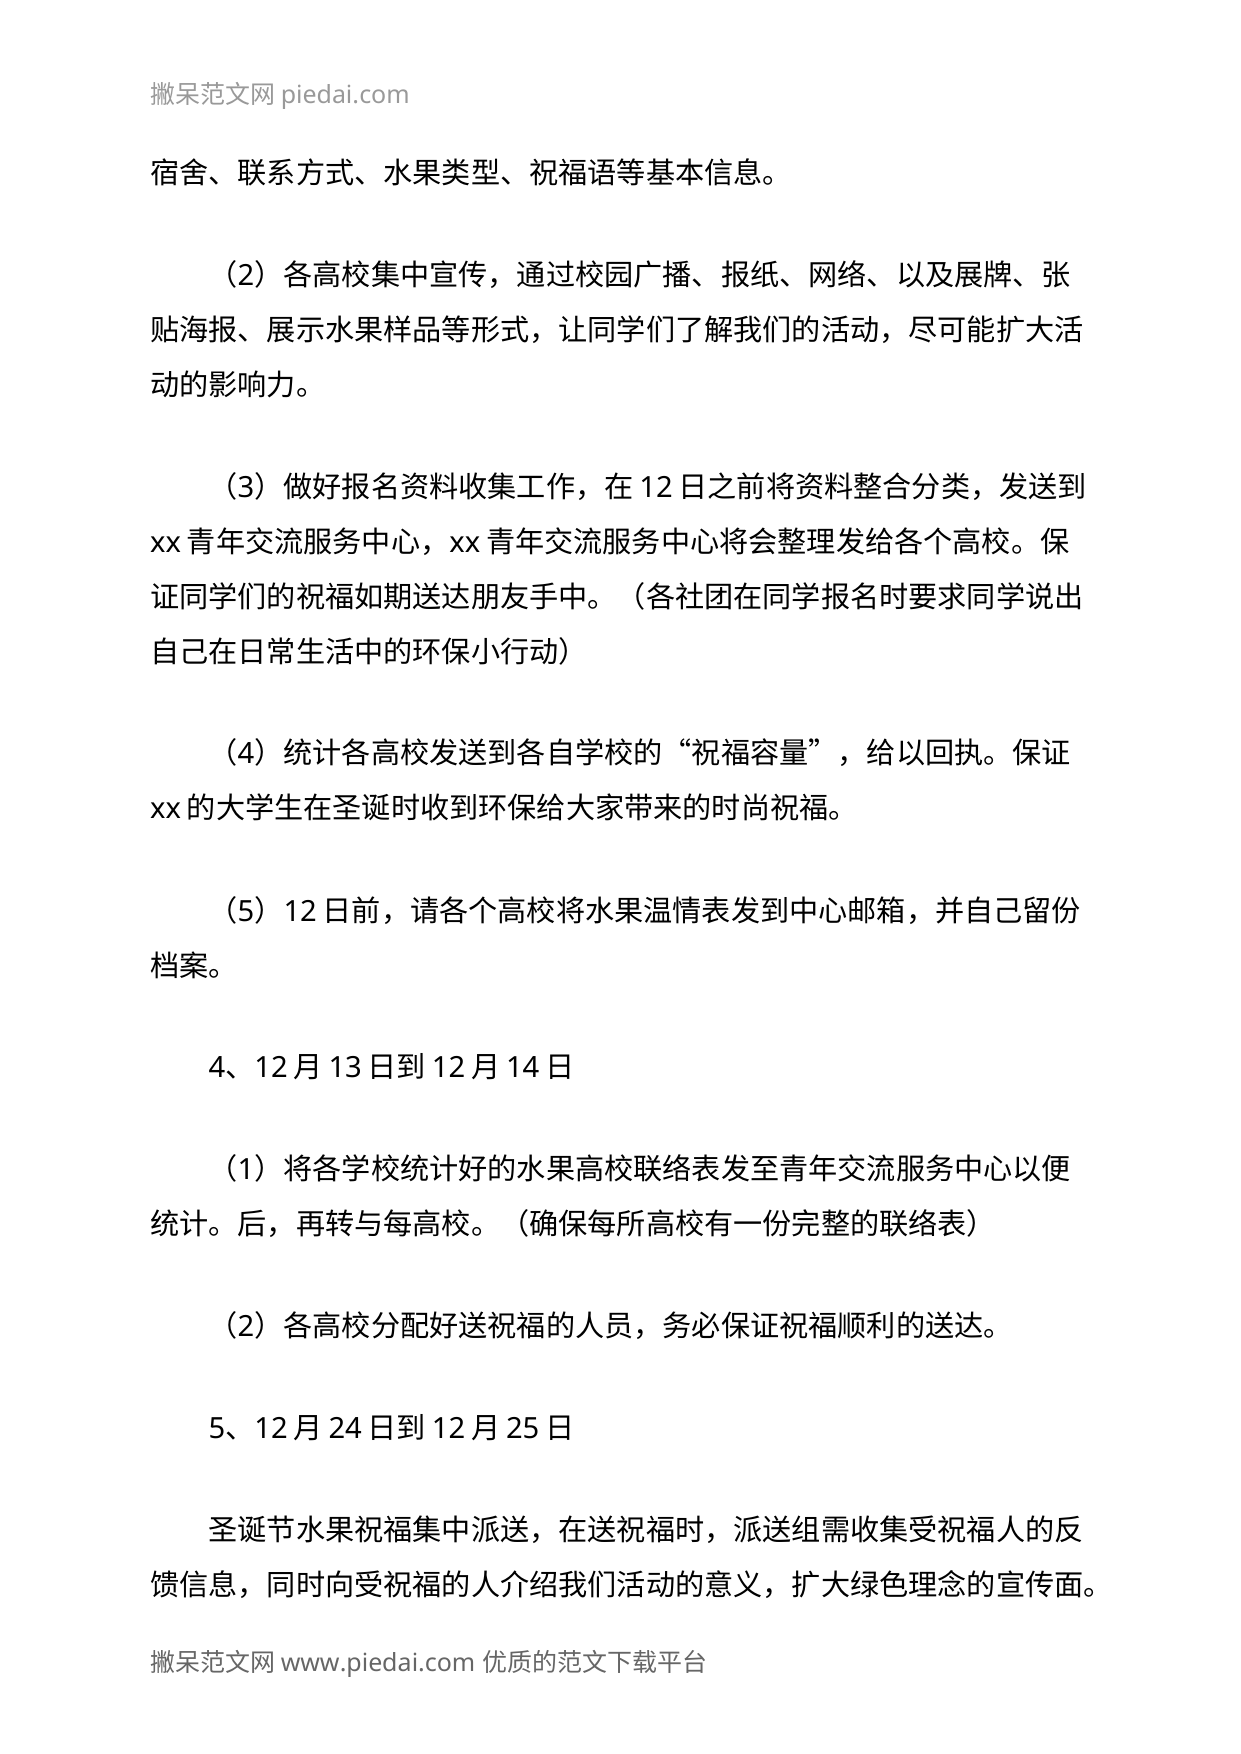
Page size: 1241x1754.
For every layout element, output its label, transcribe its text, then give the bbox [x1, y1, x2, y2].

text （3）做好报名资料收集工作，在12日之前将资料整合分类，发送到xx青年交流服务中心，xx青年交流服务中心将会整理发给各个高校。保证同学们的祝福如期送达朋友手中。（各社团在同学报名时要求同学说出自己在日常生活中的环保小行动） [150, 463, 1090, 671]
text （2）各高校分配好送祝福的人员，务必保证祝福顺利的送达。 [150, 1303, 1090, 1345]
text （5）12日前，请各个高校将水果温情表发到中心邮箱，并自己留份档案。 [150, 887, 1090, 984]
text 4、12月13日到12月14日 [150, 1044, 1090, 1086]
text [150, 150, 1090, 192]
text （4）统计各高校发送到各自学校的“祝福容量”，给以回执。保证xx的大学生在圣诞时收到环保给大家带来的时尚祝福。 [150, 730, 1090, 827]
text （2）各高校集中宣传，通过校园广播、报纸、网络、以及展牌、张贴海报、展示水果样品等形式，让同学们了解我们的活动，尽可能扩大活动的影响力。 [150, 252, 1090, 404]
text （1）将各学校统计好的水果高校联络表发至青年交流服务中心以便统计。后，再转与每高校。（确保每所高校有一份完整的联络表） [150, 1146, 1090, 1243]
text 圣诞节水果祝福集中派送，在送祝福时，派送组需收集受祝福人的反馈信息，同时向受祝福的人介绍我们活动的意义，扩大绿色理念的宣传面。 [150, 1507, 1090, 1604]
text 5、12月24日到12月25日 [150, 1404, 1090, 1447]
